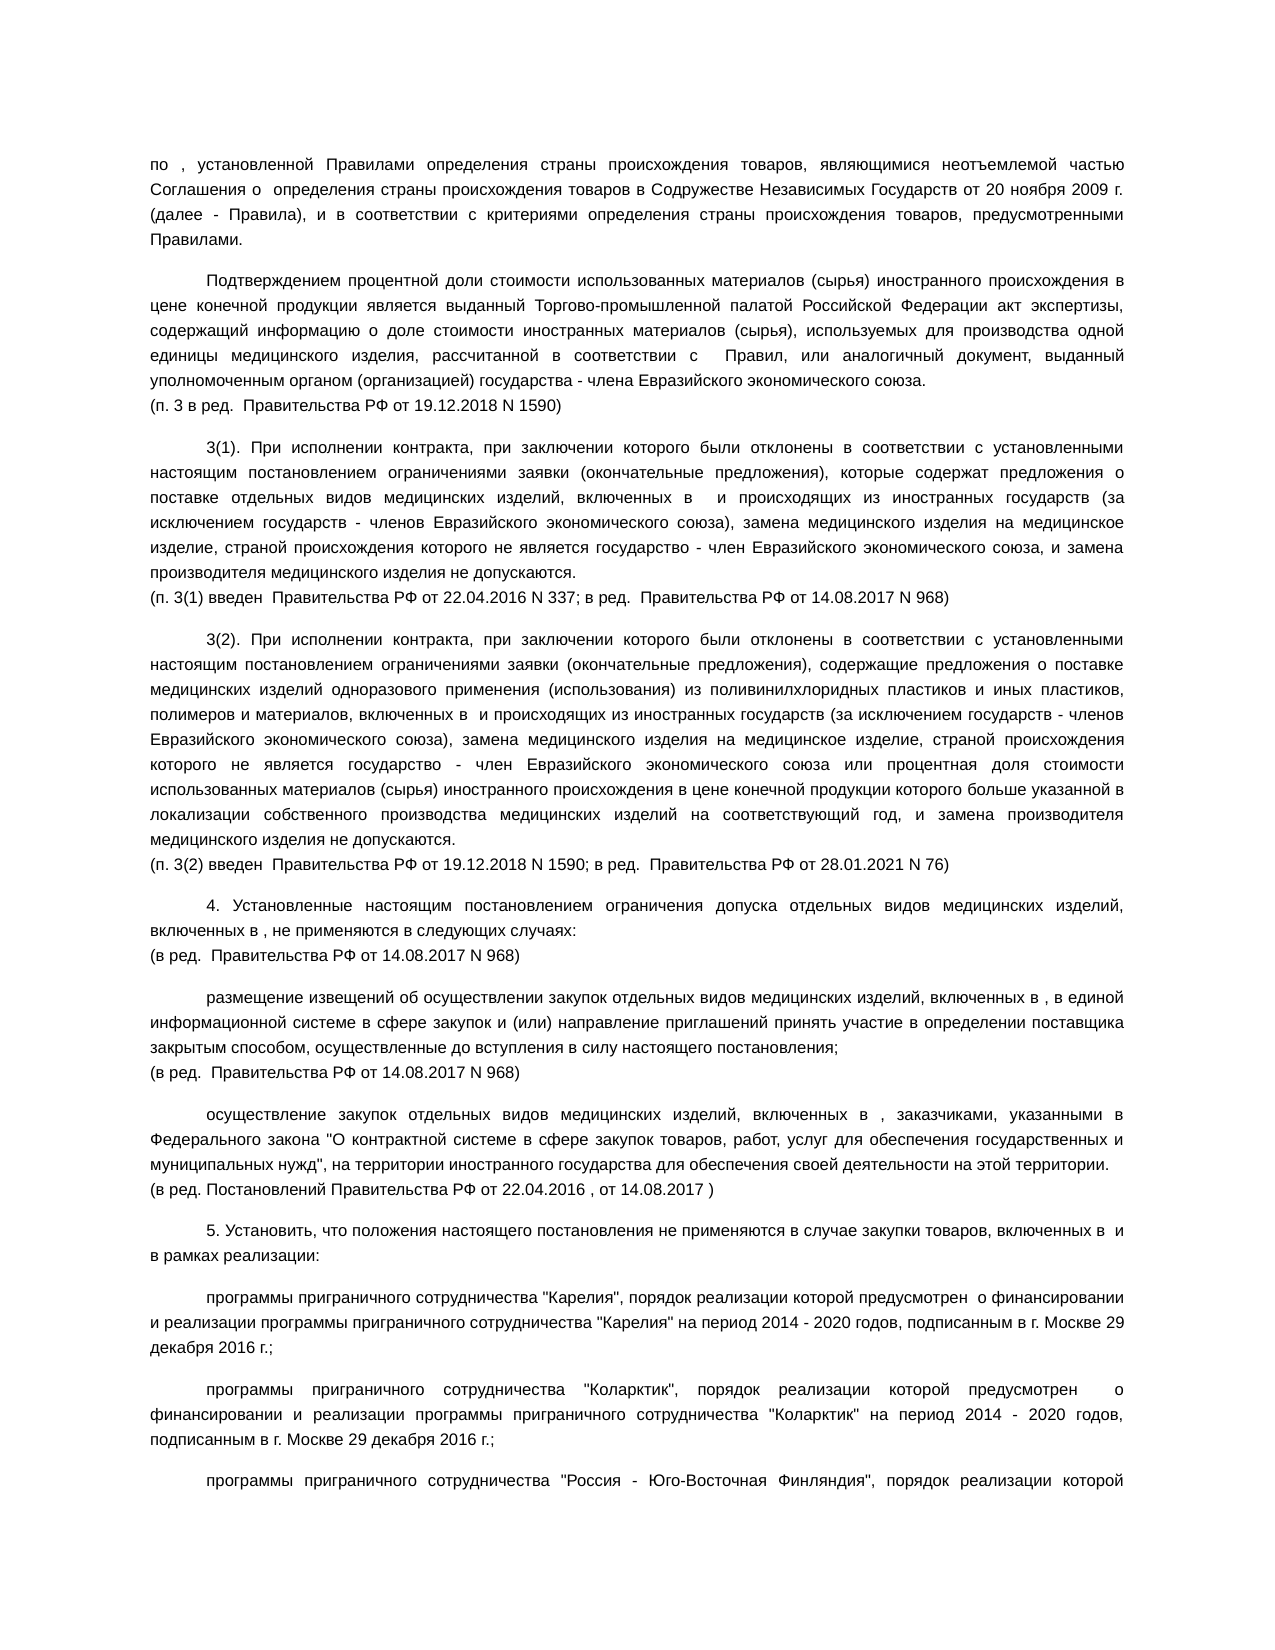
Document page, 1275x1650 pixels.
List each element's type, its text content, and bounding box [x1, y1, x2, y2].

text (п. 3(2) введен Правительства РФ от 19.12.2018 N 1590; в ред. Правительства РФ от 28.01.2021 N 76) [150, 850, 1125, 875]
text Подтверждением процентной доли стоимости использованных материалов (сырья) иностранного происхождения в цене конечной продукции является выданный Торгово-промышленной палатой Российской Федерации акт экспертизы, содержащий информацию о доле стоимости иностранных материалов (сырья), используемых для производства одной единицы медицинского изделия, рассчитанной в соответствии с Правил, или аналогичный документ, выданный уполномоченным органом (организацией) государства - члена Евразийского экономического союза. [150, 267, 1125, 392]
text (в ред. Правительства РФ от 14.08.2017 N 968) [150, 1058, 1125, 1083]
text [150, 1467, 1125, 1492]
text 4. Установленные настоящим постановлением ограничения допуска отдельных видов медицинских изделий, включенных в , не применяются в следующих случаях: [150, 892, 1125, 942]
text (в ред. Постановлений Правительства РФ от 22.04.2016 , от 14.08.2017 ) [150, 1175, 1125, 1200]
text (в ред. Правительства РФ от 14.08.2017 N 968) [150, 942, 1125, 967]
text осуществление закупок отдельных видов медицинских изделий, включенных в , заказчиками, указанными в Федерального закона "О контрактной системе в сфере закупок товаров, работ, услуг для обеспечения государственных и муниципальных нужд", на территории иностранного государства для обеспечения своей деятельности на этой территории. [150, 1100, 1125, 1175]
text 5. Установить, что положения настоящего постановления не применяются в случае закупки товаров, включенных в и в рамках реализации: [150, 1217, 1125, 1267]
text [150, 150, 1125, 250]
text (п. 3(1) введен Правительства РФ от 22.04.2016 N 337; в ред. Правительства РФ от 14.08.2017 N 968) [150, 583, 1125, 608]
text 3(1). При исполнении контракта, при заключении которого были отклонены в соответствии с установленными настоящим постановлением ограничениями заявки (окончательные предложения), которые содержат предложения о поставке отдельных видов медицинских изделий, включенных в и происходящих из иностранных государств (за исключением государств - членов Евразийского экономического союза), замена медицинского изделия на медицинское изделие, страной происхождения которого не является государство - член Евразийского экономического союза, и замена производителя медицинского изделия не допускаются. [150, 433, 1125, 583]
text (п. 3 в ред. Правительства РФ от 19.12.2018 N 1590) [150, 392, 1125, 417]
text программы приграничного сотрудничества "Карелия", порядок реализации которой предусмотрен о финансировании и реализации программы приграничного сотрудничества "Карелия" на период 2014 - 2020 годов, подписанным в г. Москве 29 декабря 2016 г.; [150, 1283, 1125, 1358]
text программы приграничного сотрудничества "Коларктик", порядок реализации которой предусмотрен о финансировании и реализации программы приграничного сотрудничества "Коларктик" на период 2014 - 2020 годов, подписанным в г. Москве 29 декабря 2016 г.; [150, 1375, 1125, 1450]
text размещение извещений об осуществлении закупок отдельных видов медицинских изделий, включенных в , в единой информационной системе в сфере закупок и (или) направление приглашений принять участие в определении поставщика закрытым способом, осуществленные до вступления в силу настоящего постановления; [150, 983, 1125, 1058]
text 3(2). При исполнении контракта, при заключении которого были отклонены в соответствии с установленными настоящим постановлением ограничениями заявки (окончательные предложения), содержащие предложения о поставке медицинских изделий одноразового применения (использования) из поливинилхлоридных пластиков и иных пластиков, полимеров и материалов, включенных в и происходящих из иностранных государств (за исключением государств - членов Евразийского экономического союза), замена медицинского изделия на медицинское изделие, страной происхождения которого не является государство - член Евразийского экономического союза или процентная доля стоимости использованных материалов (сырья) иностранного происхождения в цене конечной продукции которого больше указанной в локализации собственного производства медицинских изделий на соответствующий год, и замена производителя медицинского изделия не допускаются. [150, 625, 1125, 850]
